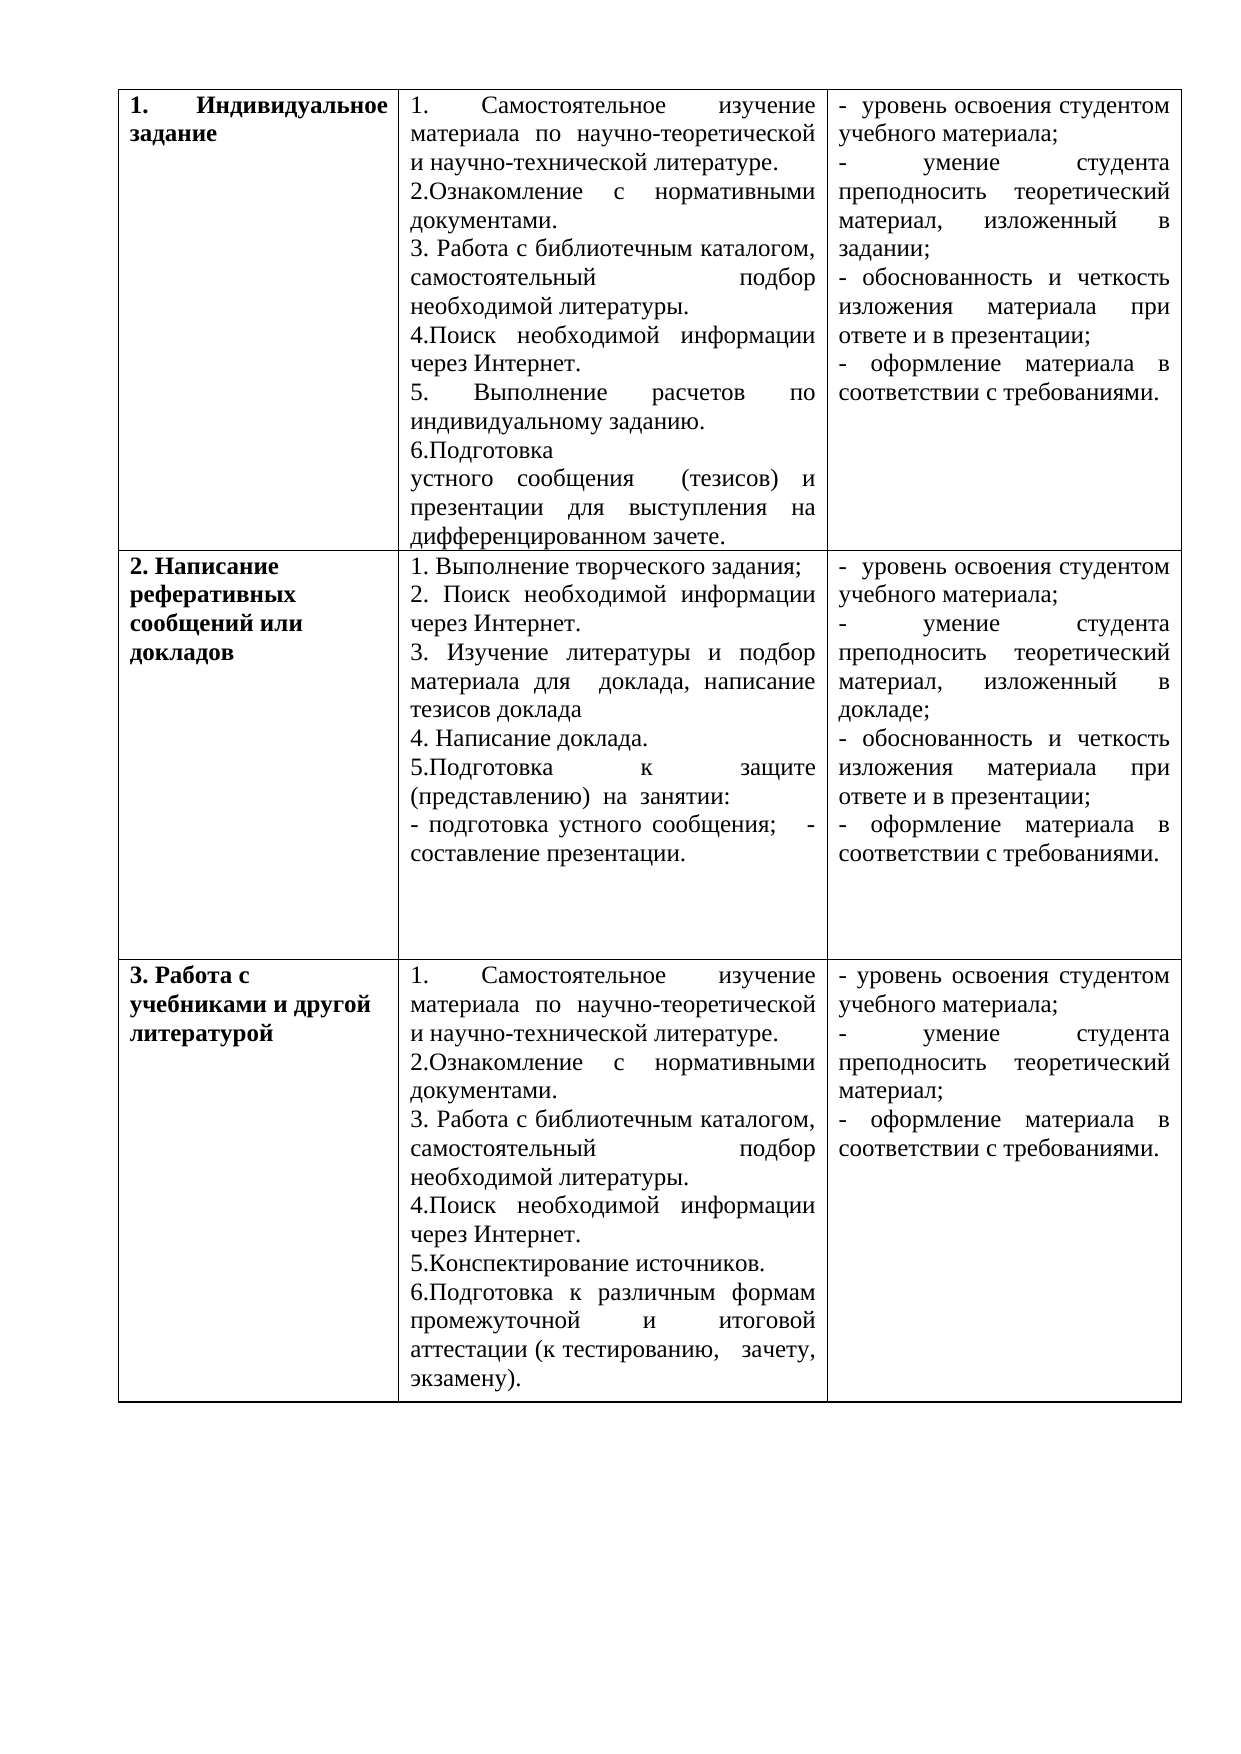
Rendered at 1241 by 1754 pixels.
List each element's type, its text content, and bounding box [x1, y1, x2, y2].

table_cell - уровень освоения студентом учебного материала; - умение студента преподносить теоретический материал; - оформление материала в соответствии с требованиями. [828, 960, 1181, 1401]
table_cell 2. Написание реферативных сообщений или докладов [119, 551, 398, 959]
table_cell 1. Самостоятельное изучение материала по научно-теоретической и научно-технической литературе. 2.Ознакомление с нормативными документами. 3. Работа с библиотечным каталогом, самостоятельный подбор необходимой литературы. 4.Поиск необходимой информации через Интернет. 5. Выполнение расчетов по индивидуальному заданию. 6.Подготовка устного сообщения (тезисов) и презентации для выступления на дифференцированном зачете. [399, 90, 827, 550]
table_cell 1. Самостоятельное изучение материала по научно-теоретической и научно-технической литературе. 2.Ознакомление с нормативными документами. 3. Работа с библиотечным каталогом, самостоятельный подбор необходимой литературы. 4.Поиск необходимой информации через Интернет. 5.Конспектирование источников. 6.Подготовка к различным формам промежуточной и итоговой аттестации (к тестированию, зачету, экзамену). [399, 960, 827, 1401]
table_cell - уровень освоения студентом учебного материала; - умение студента преподносить теоретический материал, изложенный в докладе; - обоснованность и четкость изложения материала при ответе и в презентации; - оформление материала в соответствии с требованиями. [828, 551, 1181, 959]
table_cell 3. Работа с учебниками и другой литературой [119, 960, 398, 1401]
table_cell 1. Индивидуальное задание [119, 90, 398, 550]
table_cell - уровень освоения студентом учебного материала; - умение студента преподносить теоретический материал, изложенный в задании; - обоснованность и четкость изложения материала при ответе и в презентации; - оформление материала в соответствии с требованиями. [828, 90, 1181, 550]
table_cell 1. Выполнение творческого задания; 2. Поиск необходимой информации через Интернет. 3. Изучение литературы и подбор материала для доклада, написание тезисов доклада 4. Написание доклада. 5.Подготовка к защите (представлению) на занятии: - подготовка устного сообщения; - составление презентации. [399, 551, 827, 959]
